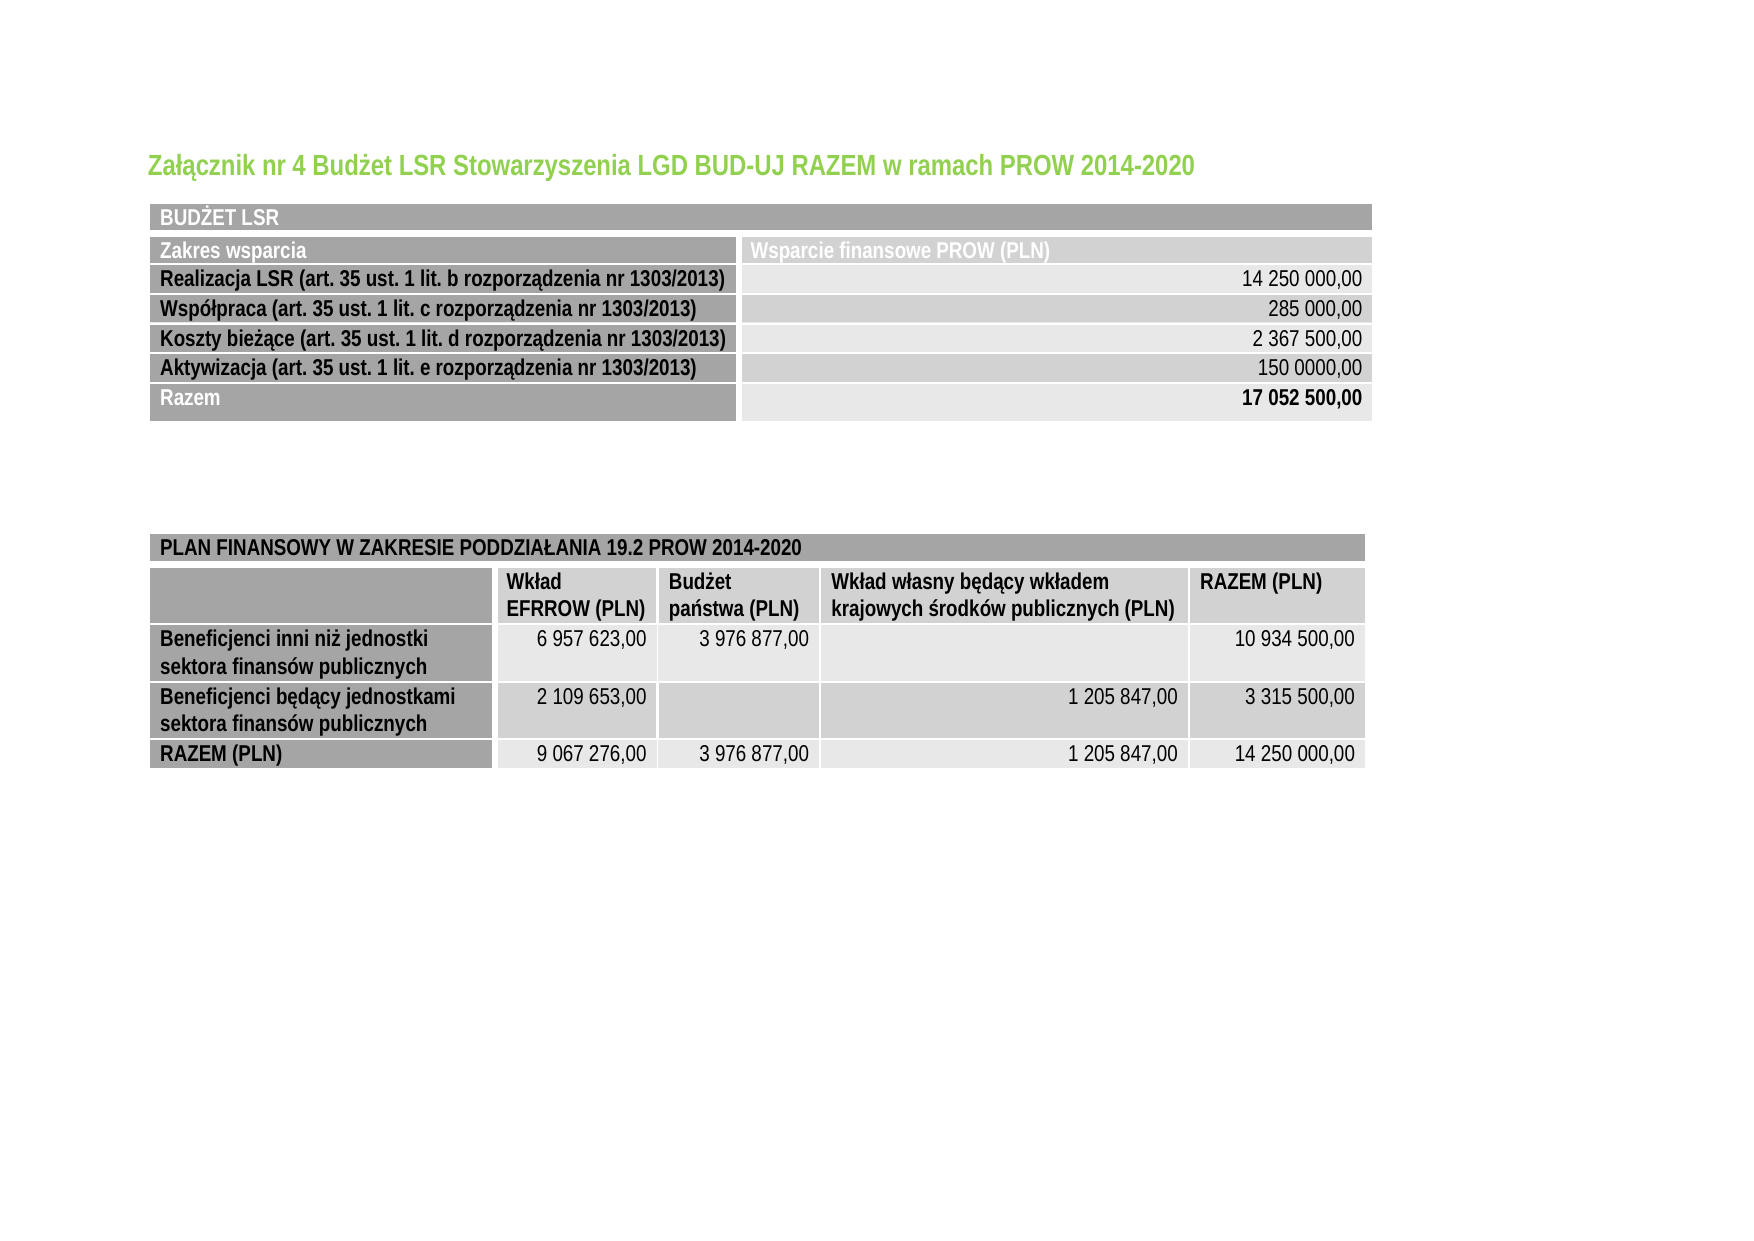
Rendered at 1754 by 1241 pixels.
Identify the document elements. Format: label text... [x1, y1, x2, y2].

table_cell Budżet państwa (PLN) [659, 568, 819, 623]
table_header BUDŻET LSR [150, 204, 1372, 230]
table_cell 9 067 276,00 [498, 740, 657, 768]
table_cell RAZEM (PLN) [150, 740, 492, 768]
table_cell Realizacja LSR (art. 35 ust. 1 lit. b rozporządzenia nr 1303/2013) [150, 265, 736, 293]
table_cell Beneficjenci inni niż jednostki sektora finansów publicznych [150, 625, 492, 681]
table_cell [150, 568, 492, 623]
table_cell 1 205 847,00 [821, 683, 1188, 738]
table_header PLAN FINANSOWY W ZAKRESIE PODDZIAŁANIA 19.2 PROW 2014-2020 [150, 534, 1365, 561]
table_cell Wkład własny będący wkładem krajowych środków publicznych (PLN) [821, 568, 1188, 623]
text Załącznik nr 4 Budżet LSR Stowarzyszenia LGD BUD-UJ RAZEM w ramach PROW 2014-2020 [148, 148, 1606, 181]
table_cell Beneficjenci będący jednostkami sektora finansów publicznych [150, 683, 492, 738]
table_cell 3 315 500,00 [1190, 683, 1365, 738]
table_cell Wsparcie finansowe PROW (PLN) [742, 237, 1372, 263]
table_cell Razem [150, 384, 736, 421]
table_cell Współpraca (art. 35 ust. 1 lit. c rozporządzenia nr 1303/2013) [150, 295, 736, 322]
table_cell Aktywizacja (art. 35 ust. 1 lit. e rozporządzenia nr 1303/2013) [150, 354, 736, 382]
table_cell 1 205 847,00 [821, 740, 1188, 768]
table_cell 6 957 623,00 [498, 625, 657, 681]
table_cell [659, 683, 819, 738]
table_cell 2 367 500,00 [742, 325, 1372, 352]
table_cell 285 000,00 [742, 295, 1372, 322]
table_cell 17 052 500,00 [742, 384, 1372, 421]
table_cell 14 250 000,00 [742, 265, 1372, 293]
table_cell Zakres wsparcia [150, 237, 736, 263]
table_cell RAZEM (PLN) [1190, 568, 1365, 623]
table_cell 3 976 877,00 [658, 625, 819, 681]
table_cell 2 109 653,00 [498, 683, 656, 738]
table_cell Koszty bieżące (art. 35 ust. 1 lit. d rozporządzenia nr 1303/2013) [150, 325, 736, 352]
table_cell 150 0000,00 [742, 354, 1372, 382]
table_cell Wkład EFRROW (PLN) [498, 568, 656, 623]
table_cell 3 976 877,00 [658, 740, 819, 768]
table_cell 14 250 000,00 [1190, 740, 1365, 768]
table_cell [821, 625, 1188, 681]
table_cell 10 934 500,00 [1190, 625, 1365, 681]
